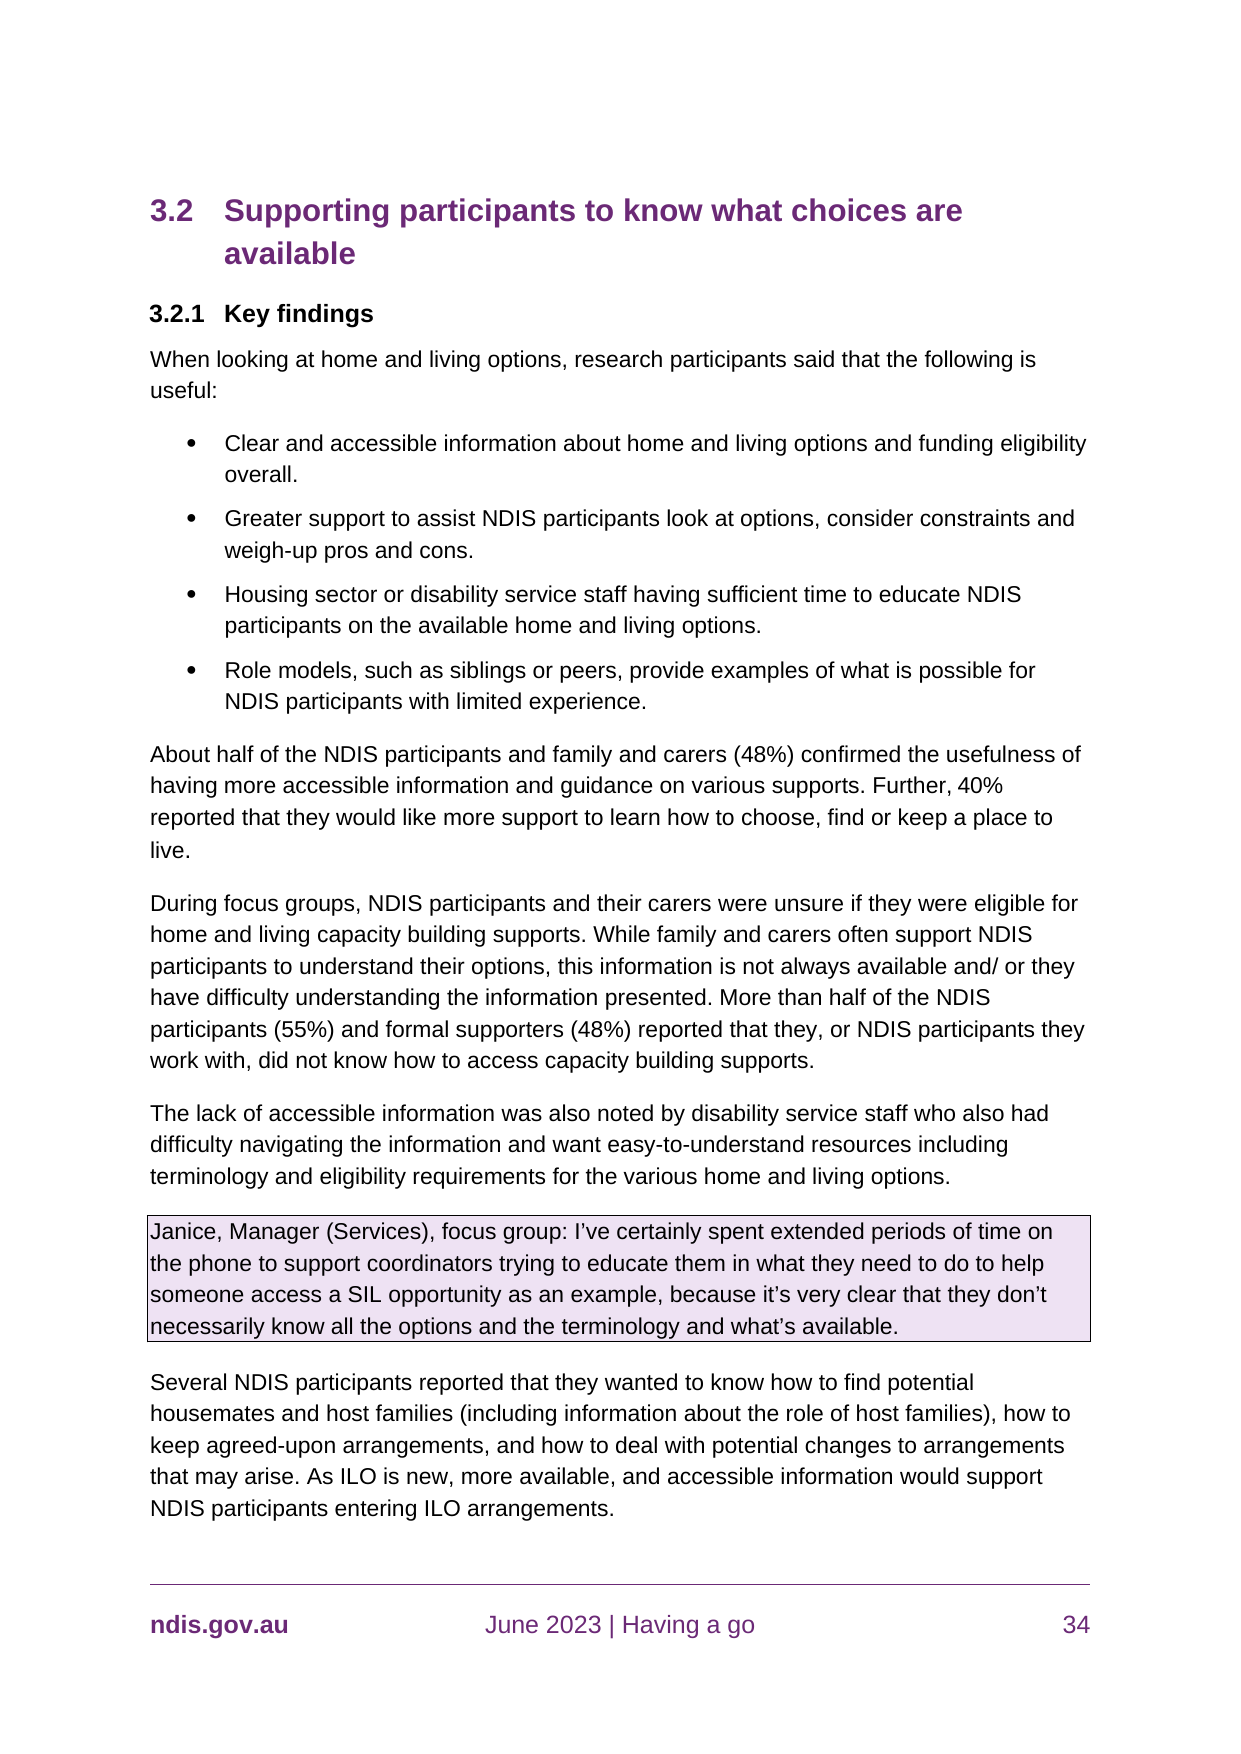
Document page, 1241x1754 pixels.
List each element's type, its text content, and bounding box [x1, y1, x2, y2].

text Janice, Manager (Services), focus group: I’ve certainly spent extended periods of time on the phone to support coordinators trying to educate them in what they need to do to help someone access a SIL opportunity as an example, because it’s very clear that they don’t necessarily know all the options and the terminology and what’s available. [148, 1216, 1090, 1341]
text The lack of accessible information was also noted by disability service staff who also had difficulty navigating the information and want easy-to-understand resources including terminology and eligibility requirements for the various home and living options. [150, 1100, 1090, 1189]
text When looking at home and living options, research participants said that the following is useful: [150, 346, 1090, 404]
subtitle Key findings [149, 299, 1090, 327]
subtitle Supporting participants to know what choices are available [150, 192, 1090, 271]
list Greater support to assist NDIS participants look at options, consider constraints and weigh-up pros and cons. [187, 505, 1090, 563]
list Role models, such as siblings or peers, provide examples of what is possible for NDIS participants with limited experience. [187, 657, 1090, 714]
text During focus groups, NDIS participants and their carers were unsure if they were eligible for home and living capacity building supports. While family and carers often support NDIS participants to understand their options, this information is not always available and/ or they have difficulty understanding the information presented. More than half of the NDIS participants (55%) and formal supporters (48%) reported that they, or NDIS participants they work with, did not know how to access capacity building supports. [150, 889, 1090, 1074]
list Housing sector or disability service staff having sufficient time to educate NDIS participants on the available home and living options. [187, 581, 1090, 639]
text About half of the NDIS participants and family and carers (48%) confirmed the usefulness of having more accessible information and guidance on various supports. Further, 40% reported that they would like more support to learn how to choose, find or keep a place to live. [150, 741, 1090, 863]
text Several NDIS participants reported that they wanted to know how to find potential housemates and host families (including information about the role of host families), how to keep agreed-upon arrangements, and how to deal with potential changes to arrangements that may arise. As ILO is new, more available, and accessible information would support NDIS participants entering ILO arrangements. [150, 1368, 1090, 1521]
list Clear and accessible information about home and living options and funding eligibility overall. [187, 430, 1090, 488]
